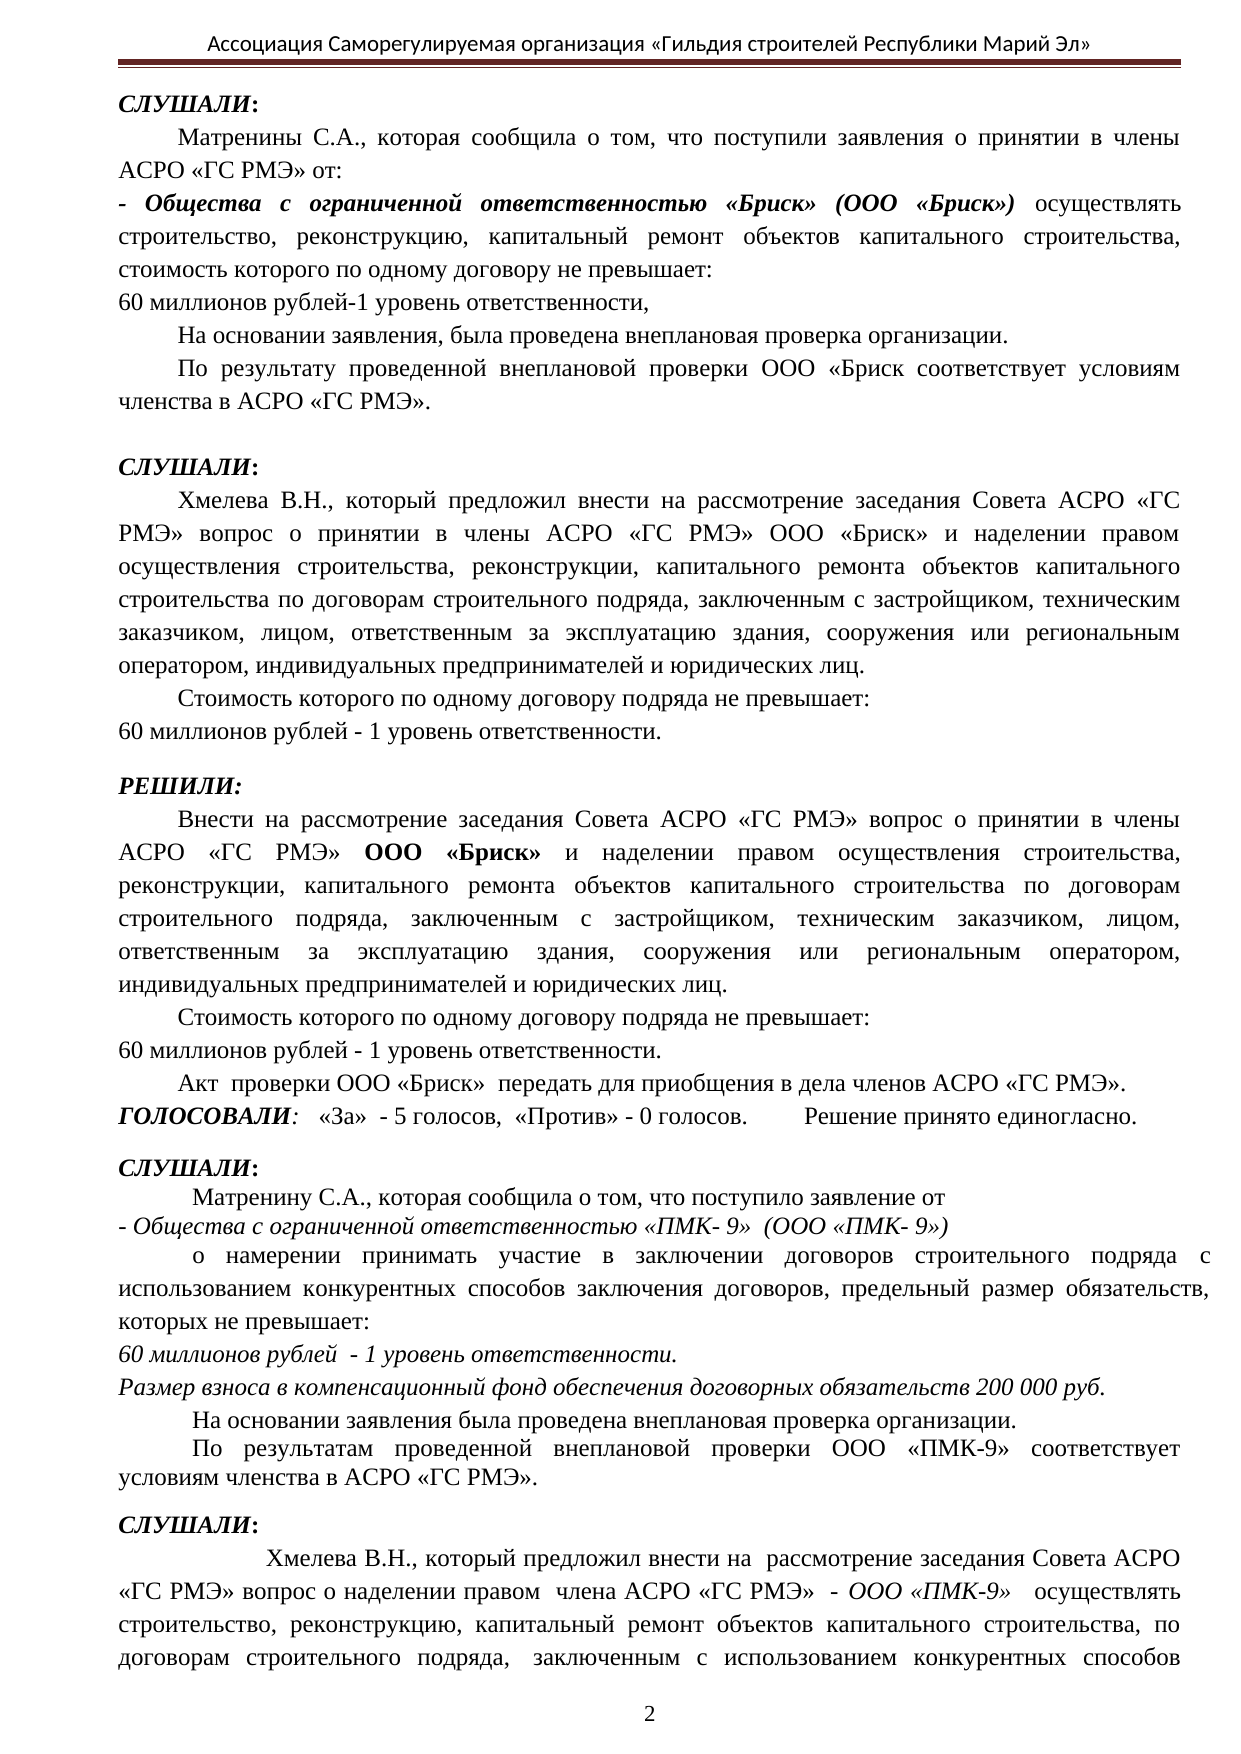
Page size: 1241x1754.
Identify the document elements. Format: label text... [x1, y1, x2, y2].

text Размер взноса в компенсационный фонд обеспечения договорных обязательств 200 000 руб. [118, 1372, 1240, 1401]
text - Общества с ограниченной ответственностью «ПМК- 9» (ООО «ПМК- 9») [118, 1211, 1181, 1240]
text СЛУШАЛИ: [118, 89, 1181, 117]
text 60 миллионов рублей - 1 уровень ответственности. [118, 716, 1181, 745]
text Матренину С.А., которая сообщила о том, что поступило заявление от [118, 1182, 1181, 1211]
list На основании заявления, была проведена внеплановая проверка организации. [118, 320, 1181, 348]
text Внести на рассмотрение заседания Совета АСРО «ГС РМЭ» вопрос о принятии в члены АСРО «ГС РМЭ» ООО «Бриск» и наделении правом осуществления строительства, реконструкции, капитального ремонта объектов капитального строительства по договорам строительного подряда, заключенным с застройщиком, техническим заказчиком, лицом, ответственным за эксплуатацию здания, сооружения или региональным оператором, индивидуальных предпринимателей и юридических лиц. [118, 804, 1181, 998]
text По результатам проведенной внеплановой проверки ООО «ПМК-9» соответствует условиям членства в АСРО «ГС РМЭ». [118, 1433, 1181, 1491]
text 60 миллионов рублей-1 уровень ответственности, [118, 287, 1181, 316]
text Хмелева В.Н., который предложил внести на рассмотрение заседания Совета АСРО «ГС РМЭ» вопрос о принятии в члены АСРО «ГС РМЭ» ООО «Бриск» и наделении правом осуществления строительства, реконструкции, капитального ремонта объектов капитального строительства по договорам строительного подряда, заключенным с застройщиком, техническим заказчиком, лицом, ответственным за эксплуатацию здания, сооружения или региональным оператором, индивидуальных предпринимателей и юридических лиц. [118, 485, 1181, 679]
text Стоимость которого по одному договору подряда не превышает: [118, 1002, 1181, 1031]
text На основании заявления была проведена внеплановая проверка организации. [118, 1405, 1181, 1433]
text Матренины С.А., которая сообщила о том, что поступили заявления о принятии в члены АСРО «ГС РМЭ» от: [118, 122, 1181, 183]
text ГОЛОСОВАЛИ: «За» - 5 голосов, «Против» - 0 голосов. Решение принято единогласно. [118, 1101, 1211, 1130]
text СЛУШАЛИ: [118, 1153, 1181, 1182]
text Акт проверки ООО «Бриск» передать для приобщения в дела членов АСРО «ГС РМЭ». [118, 1068, 1181, 1097]
text Стоимость которого по одному договору подряда не превышает: [118, 683, 1181, 712]
text РЕШИЛИ: [118, 771, 1181, 800]
text 60 миллионов рублей - 1 уровень ответственности. [118, 1339, 1211, 1367]
text - Общества с ограниченной ответственностью «Бриск» (ООО «Бриск») осуществлять строительство, реконструкцию, капитальный ремонт объектов капитального строительства, стоимость которого по одному договору не превышает: [118, 188, 1181, 282]
list По результату проведенной внеплановой проверки ООО «Бриск соответствует условиям членства в АСРО «ГС РМЭ». [118, 353, 1181, 414]
text 60 миллионов рублей - 1 уровень ответственности. [118, 1035, 1181, 1064]
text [118, 1543, 1181, 1671]
text о намерении принимать участие в заключении договоров строительного подряда с использованием конкурентных способов заключения договоров, предельный размер обязательств, которых не превышает: [118, 1240, 1211, 1334]
text СЛУШАЛИ: [118, 452, 1181, 481]
text СЛУШАЛИ: [118, 1510, 1181, 1539]
